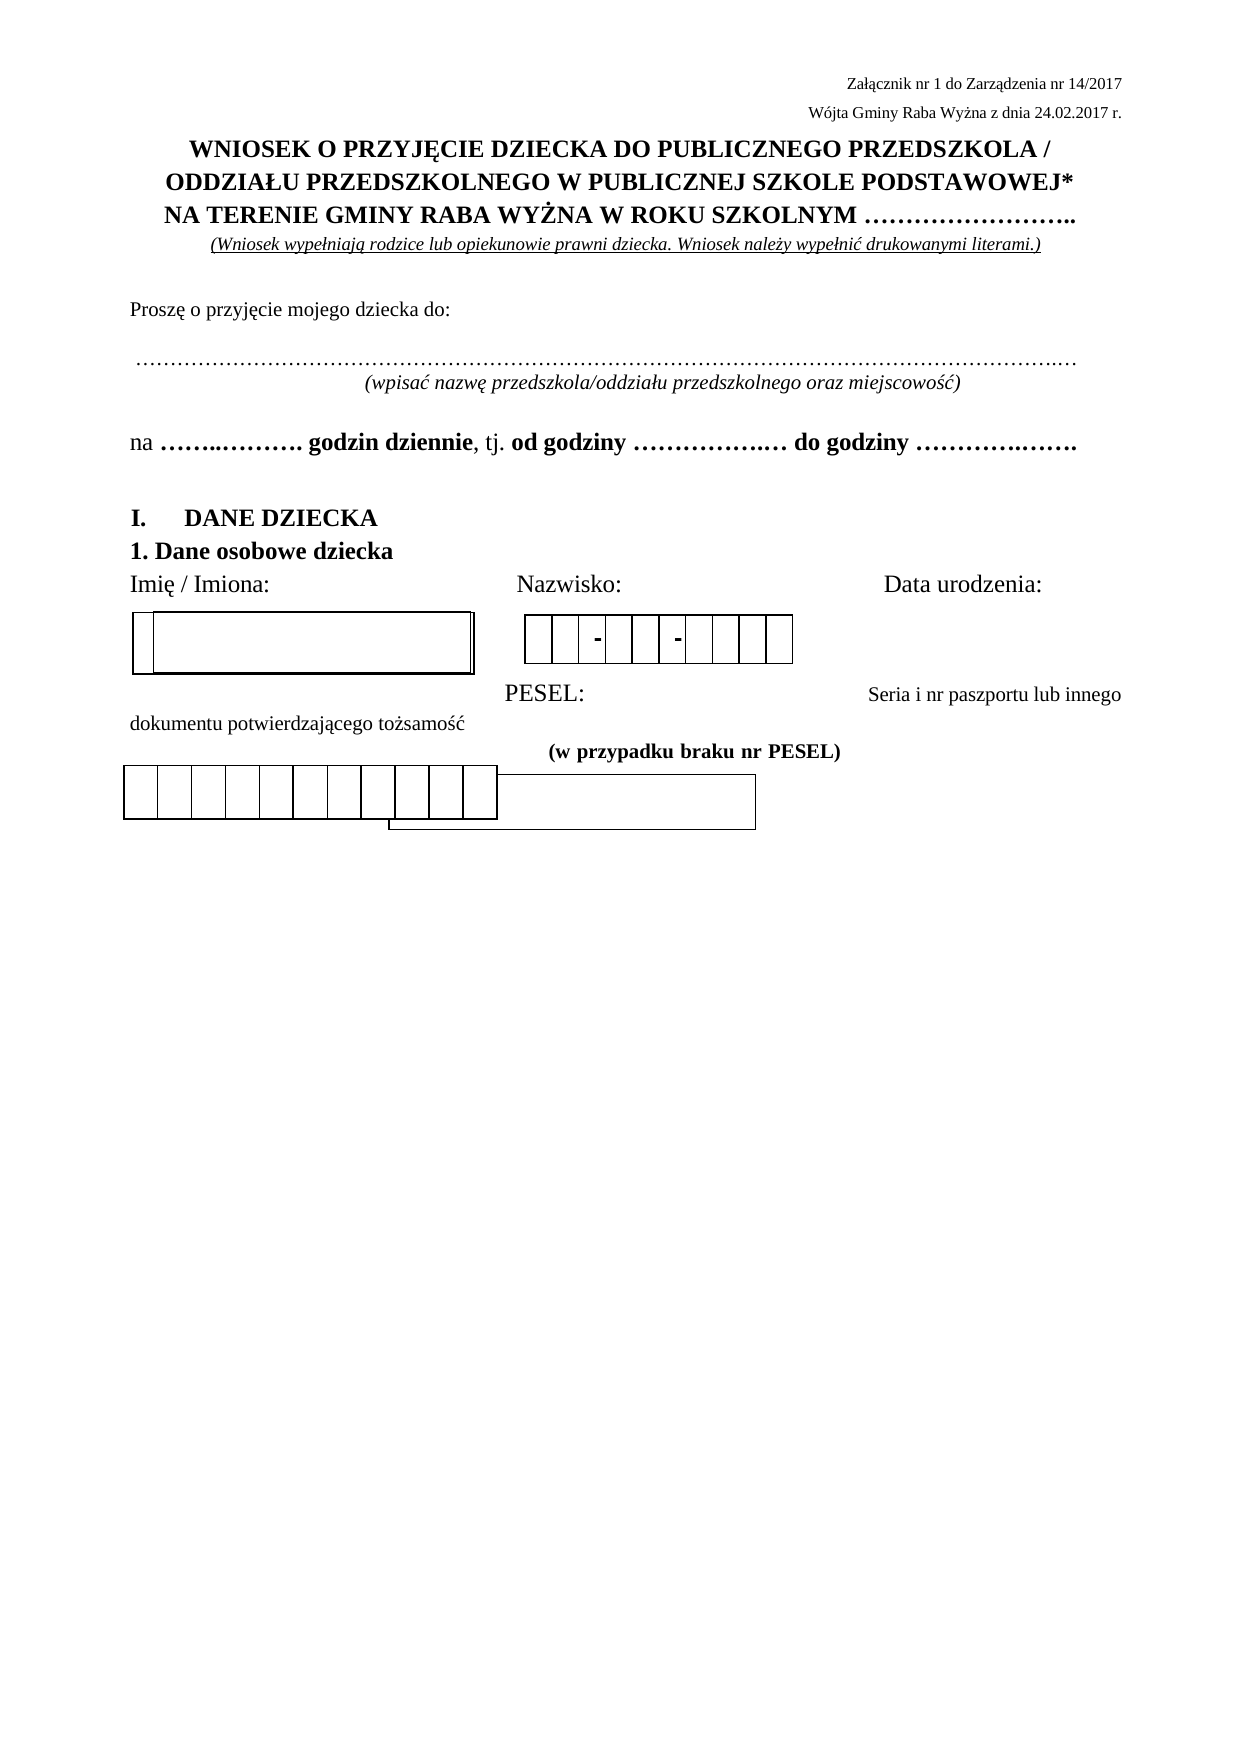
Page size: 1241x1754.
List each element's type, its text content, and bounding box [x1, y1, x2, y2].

text …………………………………………………………………………………………………………………….… [129, 346, 1122, 369]
text Imię / Imiona: Nazwisko: Data urodzenia: [129, 569, 1122, 598]
text WNIOSEK O PRZYJĘCIE DZIECKA DO PUBLICZNEGO PRZEDSZKOLA / [118, 134, 1121, 162]
text na ……..………. godzin dziennie, tj. od godziny …………….… do godziny ………….……. [129, 427, 1122, 455]
text NA TERENIE GMINY RABA WYŻNA W ROKU SZKOLNYM …………………….. [118, 200, 1122, 228]
text (Wniosek wypełniają rodzice lub opiekunowie prawni dziecka. Wniosek należy wypełnić drukowanymi literami.) [131, 233, 1122, 254]
text Proszę o przyjęcie mojego dziecka do: [129, 297, 1122, 321]
text ODDZIAŁU PRZEDSZKOLNEGO W PUBLICZNEJ SZKOLE PODSTAWOWEJ* [118, 167, 1121, 196]
text (wpisać nazwę przedszkola/oddziału przedszkolnego oraz miejscowość) [206, 369, 1122, 394]
text I. DANE DZIECKA [131, 503, 1122, 532]
text PESEL: Seria i nr paszportu lub innego dokumentu potwierdzającego tożsamość (w przypadku braku nr PESEL) [129, 678, 1122, 764]
text 1. Dane osobowe dziecka [129, 536, 1122, 564]
